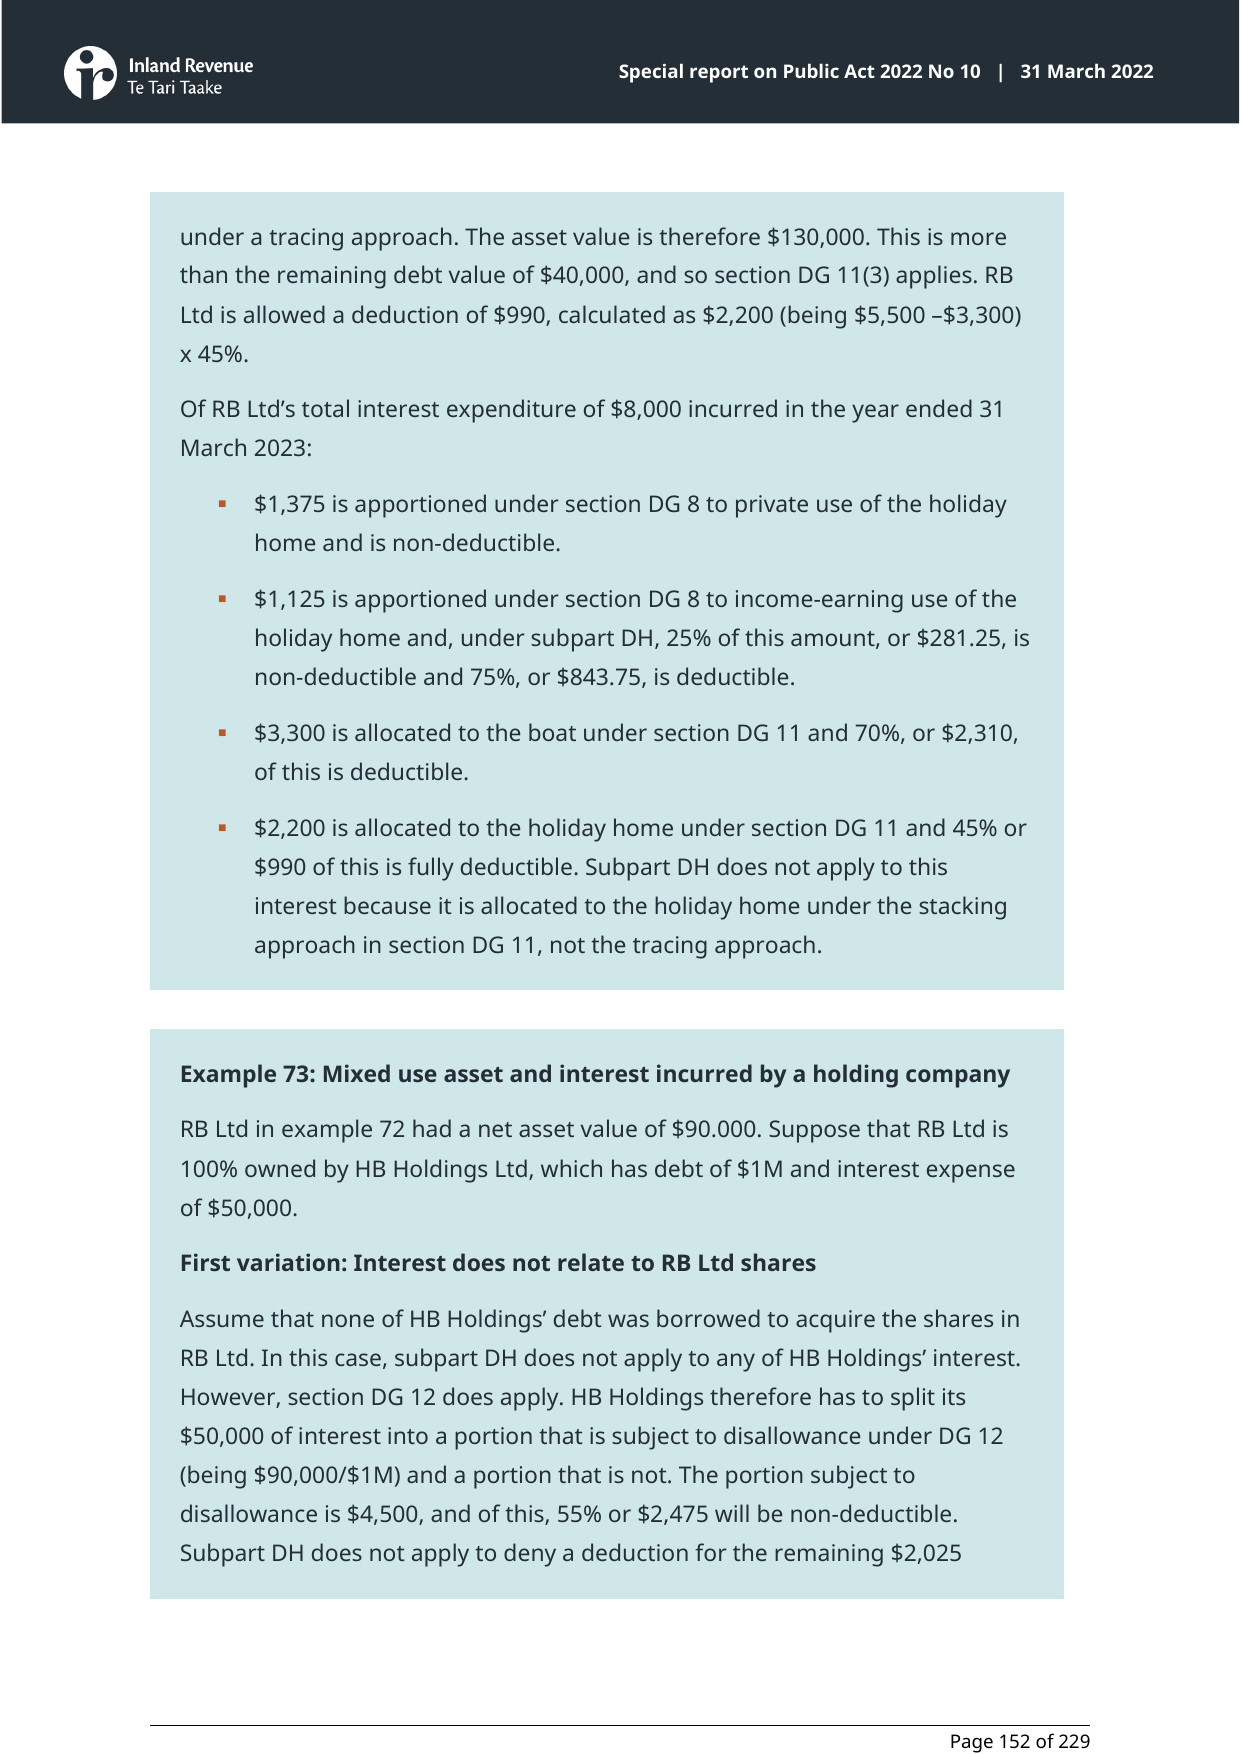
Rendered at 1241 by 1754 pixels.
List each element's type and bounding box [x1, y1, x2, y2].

picture [64, 46, 253, 100]
table_header [150, 192, 1064, 990]
table_header [150, 1029, 1064, 1599]
